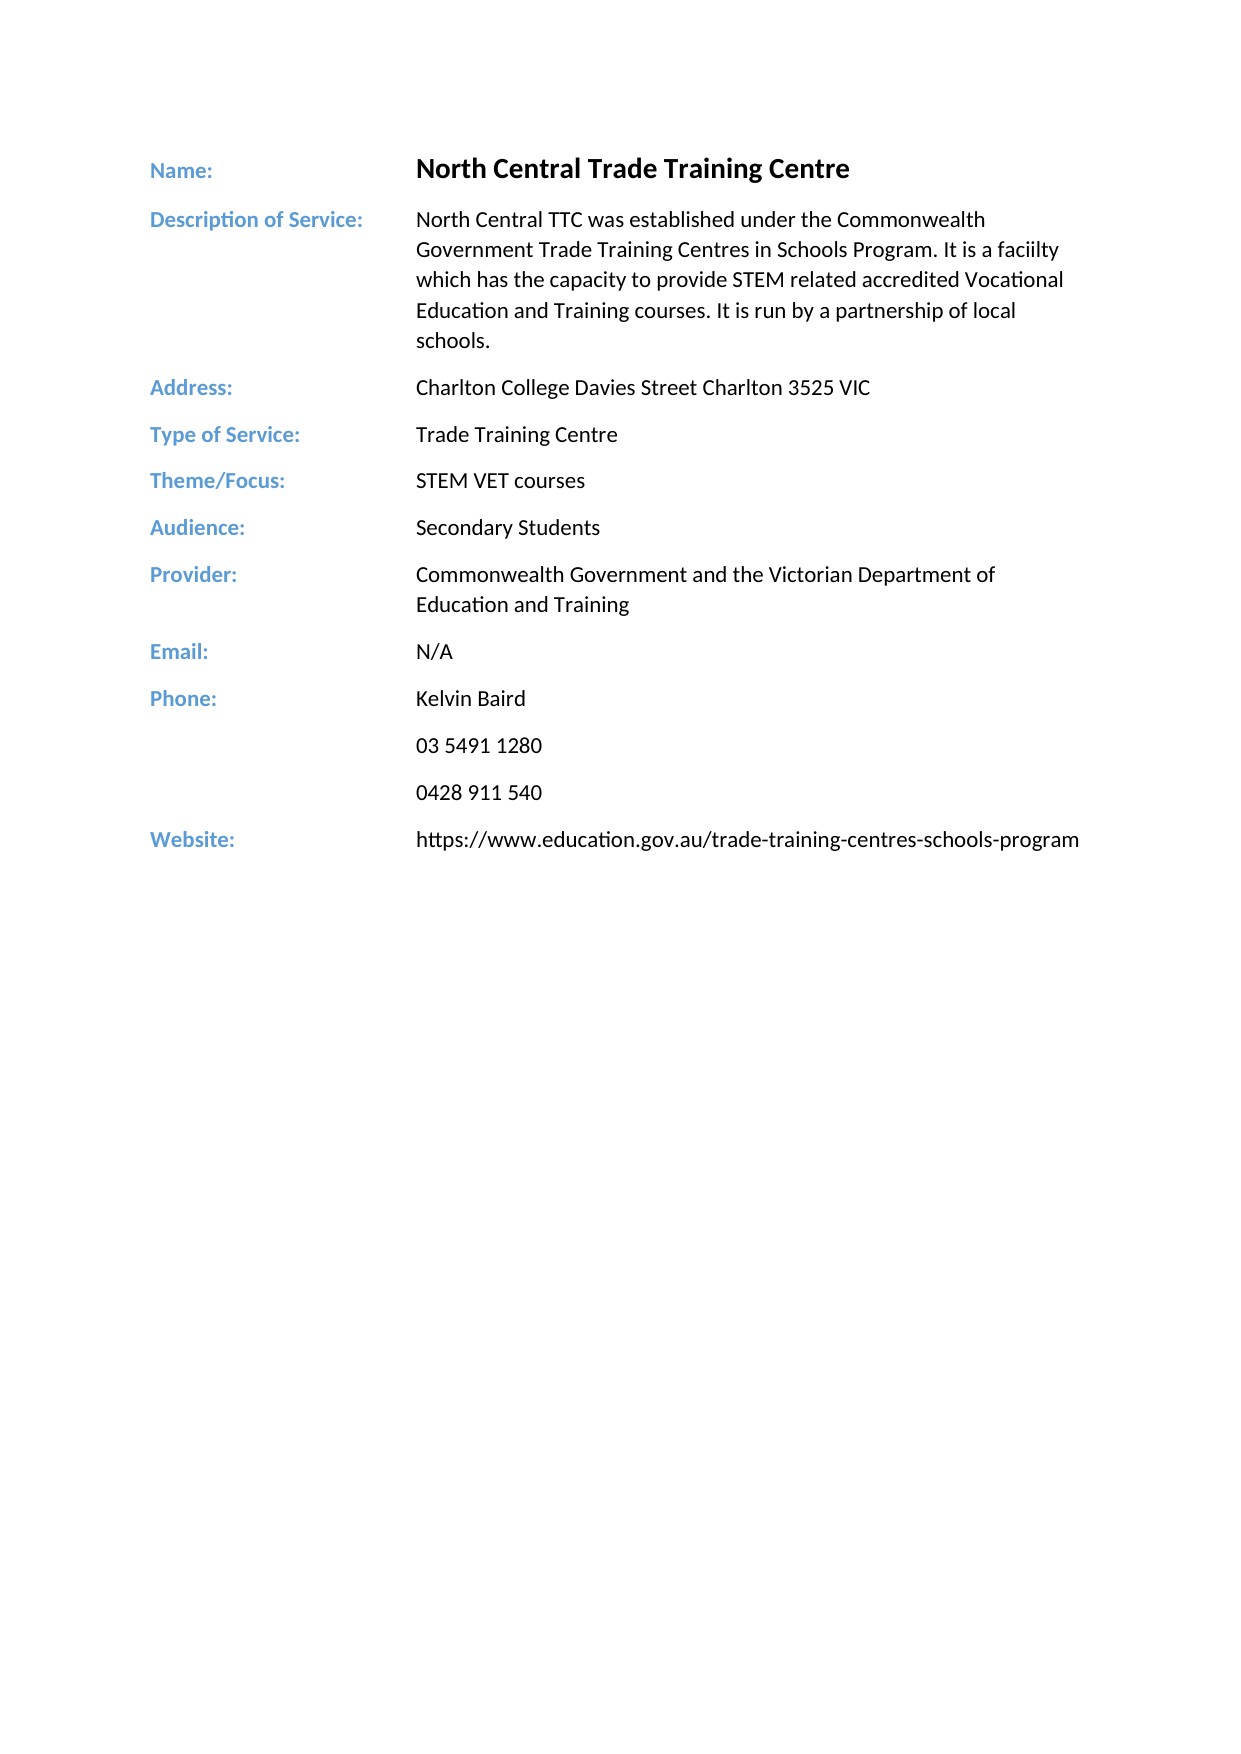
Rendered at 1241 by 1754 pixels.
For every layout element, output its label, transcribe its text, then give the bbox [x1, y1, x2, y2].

text Description of Service: North Central TTC was established under the Commonwealth Government Trade Training Centres in Schools Program. It is a faciilty which has the capacity to provide STEM related accredited Vocational Education and Training courses. It is run by a partnership of local schools. [150, 205, 1090, 354]
text 03 5491 1280 [416, 731, 1090, 759]
text Provider: Commonwealth Government and the Victorian Department of Education and Training [150, 560, 1090, 618]
text Type of Service: Trade Training Centre [150, 420, 1090, 448]
text Audience: Secondary Students [150, 513, 1090, 541]
text Phone: Kelvin Baird [150, 684, 1090, 712]
text Theme/Focus: STEM VET courses [150, 467, 1090, 494]
text Email: N/A [150, 637, 1090, 665]
text 0428 911 540 [416, 778, 1090, 806]
text Website: https://www.education.gov.au/trade-training-centres-schools-program [150, 825, 1090, 853]
text Address: Charlton College Davies Street Charlton 3525 VIC [150, 373, 1090, 401]
text Name: North Central Trade Training Centre [150, 150, 1090, 186]
